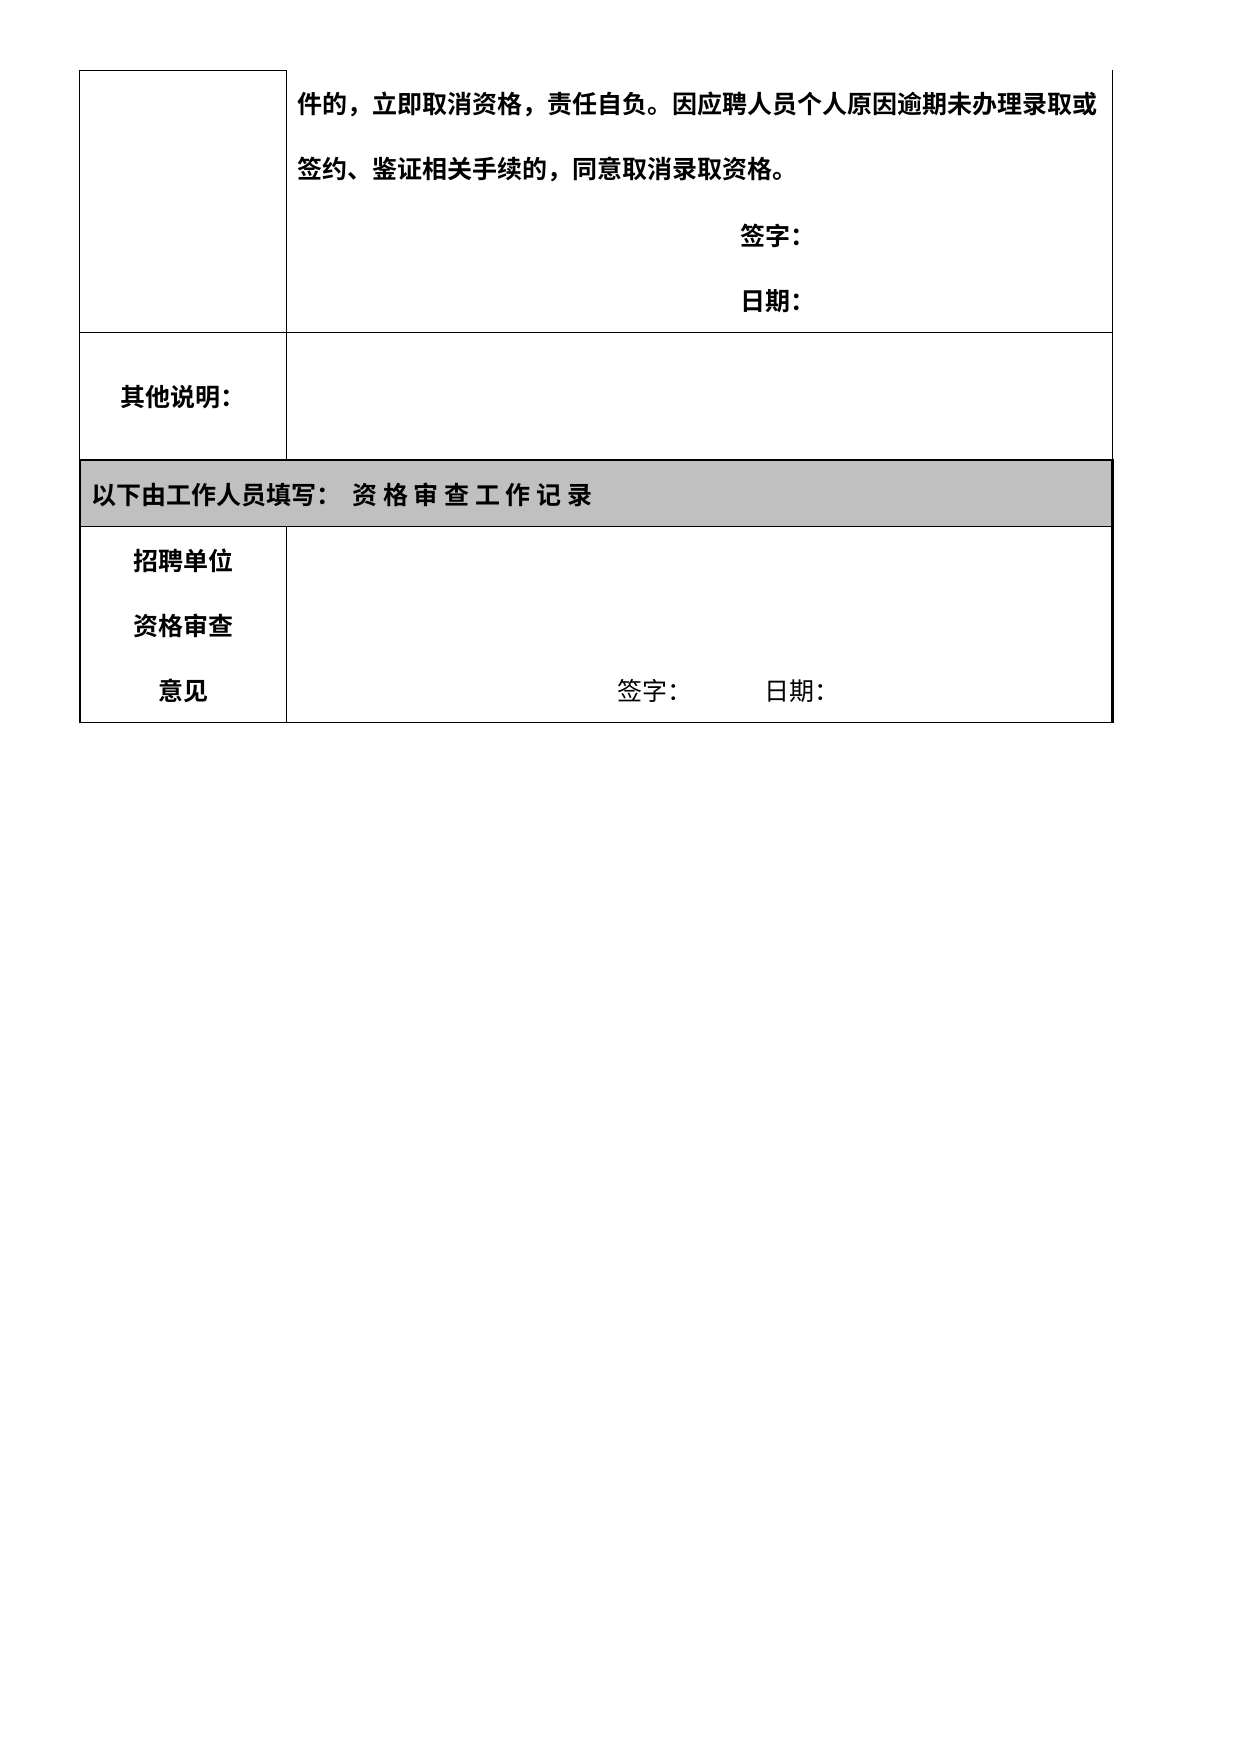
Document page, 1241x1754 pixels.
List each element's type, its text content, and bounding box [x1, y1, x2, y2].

table_cell 签字： 日期： [287, 527, 1111, 722]
table_cell 签字： 日期： [287, 201, 1112, 332]
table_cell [287, 70, 1112, 201]
table_cell 招聘单位 资格审查 意见 [81, 527, 286, 722]
table_cell [287, 333, 1112, 459]
table_cell 其他说明： [80, 333, 286, 459]
table_cell 以下由工作人员填写： 资 格 审 查 工 作 记 录 [81, 461, 1111, 526]
